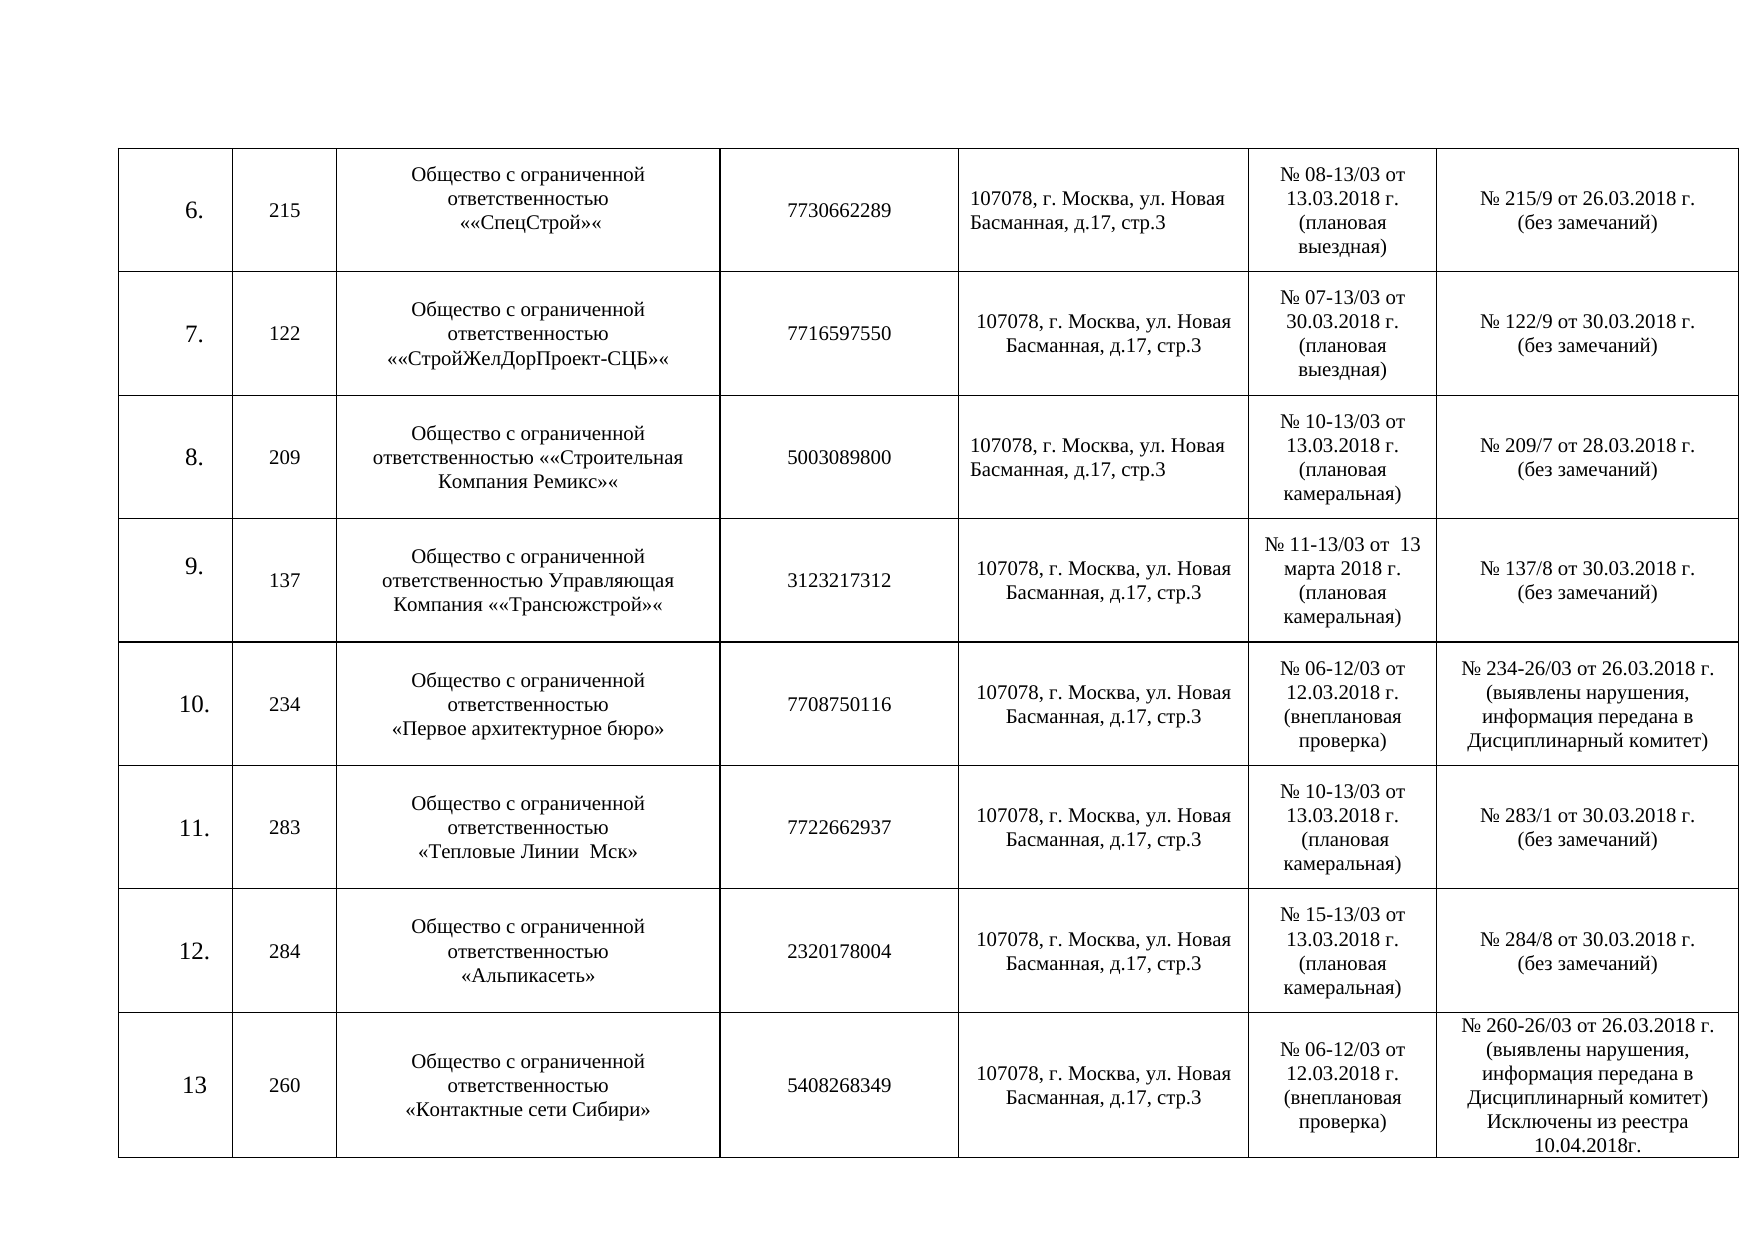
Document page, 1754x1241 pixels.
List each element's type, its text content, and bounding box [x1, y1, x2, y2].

table_cell № 08-13/03 от 13.03.2018 г. (плановая выездная) [1249, 149, 1436, 271]
table_cell № 122/9 от 30.03.2018 г. (без замечаний) [1437, 272, 1738, 394]
table_cell 107078, г. Москва, ул. Новая Басманная, д.17, стр.3 [959, 889, 1248, 1012]
table_cell Общество с ограниченной ответственностью ««Строительная Компания Ремикс»« [337, 396, 719, 518]
table_cell 2320178004 [721, 889, 958, 1012]
table_cell 9. [119, 519, 232, 641]
table_cell № 06-12/03 от 12.03.2018 г. (внеплановая проверка) [1249, 643, 1436, 765]
table_cell 8. [119, 396, 232, 518]
table_cell № 209/7 от 28.03.2018 г. (без замечаний) [1437, 396, 1738, 518]
table_cell Общество с ограниченной ответственностью «Альпикасеть» [337, 889, 719, 1012]
table_cell 234 [233, 643, 336, 765]
table_cell 3123217312 [721, 519, 958, 641]
table_cell 11. [119, 766, 232, 888]
table_cell Общество с ограниченной ответственностью Управляющая Компания ««Трансюжстрой»« [337, 519, 719, 641]
table_cell Общество с ограниченной ответственностью «Контактные сети Сибири» [337, 1013, 719, 1157]
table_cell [1249, 1013, 1436, 1157]
table_cell Общество с ограниченной ответственностью ««СпецСтрой»« [337, 149, 719, 271]
table_cell 107078, г. Москва, ул. Новая Басманная, д.17, стр.3 [959, 766, 1248, 888]
table_cell 6. [119, 149, 232, 271]
table_cell 107078, г. Москва, ул. Новая Басманная, д.17, стр.3 [959, 519, 1248, 641]
table_cell 209 [233, 396, 336, 518]
table_cell 7. [119, 272, 232, 394]
table_cell 107078, г. Москва, ул. Новая Басманная, д.17, стр.3 [959, 396, 1248, 518]
table_cell № 07-13/03 от 30.03.2018 г. (плановая выездная) [1249, 272, 1436, 394]
table_cell 283 [233, 766, 336, 888]
table_cell 137 [233, 519, 336, 641]
table_cell № 15-13/03 от 13.03.2018 г. (плановая камеральная) [1249, 889, 1436, 1012]
table_cell 13 [119, 1013, 232, 1157]
table_cell 107078, г. Москва, ул. Новая Басманная, д.17, стр.3 [959, 272, 1248, 394]
table_cell № 234-26/03 от 26.03.2018 г. (выявлены нарушения, информация передана в Дисциплинарный комитет) [1437, 643, 1738, 765]
table_cell № 10-13/03 от 13.03.2018 г. (плановая камеральная) [1249, 766, 1436, 888]
table_cell № 215/9 от 26.03.2018 г. (без замечаний) [1437, 149, 1738, 271]
table_cell 12. [119, 889, 232, 1012]
table_cell Общество с ограниченной ответственностью «Тепловые Линии Мск» [337, 766, 719, 888]
table_cell 5408268349 [721, 1013, 958, 1157]
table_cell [959, 1013, 1248, 1157]
table_cell 107078, г. Москва, ул. Новая Басманная, д.17, стр.3 [959, 643, 1248, 765]
table_cell 7730662289 [721, 149, 958, 271]
table_cell Общество с ограниченной ответственностью ««СтройЖелДорПроект-СЦБ»« [337, 272, 719, 394]
table_cell № 11-13/03 от 13 марта 2018 г. (плановая камеральная) [1249, 519, 1436, 641]
table_cell 10. [119, 643, 232, 765]
table_cell 7716597550 [721, 272, 958, 394]
table_cell № 284/8 от 30.03.2018 г. (без замечаний) [1437, 889, 1738, 1012]
table_cell 122 [233, 272, 336, 394]
table_cell № 260-26/03 от 26.03.2018 г. (выявлены нарушения, информация передана в Дисциплинарный комитет) Исключены из реестра 10.04.2018г. [1437, 1013, 1738, 1157]
table_cell 7722662937 [721, 766, 958, 888]
table_cell Общество с ограниченной ответственностью «Первое архитектурное бюро» [337, 643, 719, 765]
table_cell 7708750116 [721, 643, 958, 765]
table_cell 260 [233, 1013, 336, 1157]
table_cell 284 [233, 889, 336, 1012]
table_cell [959, 149, 1248, 271]
table_cell 5003089800 [721, 396, 958, 518]
table_cell № 137/8 от 30.03.2018 г. (без замечаний) [1437, 519, 1738, 641]
table_cell 215 [233, 149, 336, 271]
table_cell № 10-13/03 от 13.03.2018 г. (плановая камеральная) [1249, 396, 1436, 518]
table_cell № 283/1 от 30.03.2018 г. (без замечаний) [1437, 766, 1738, 888]
